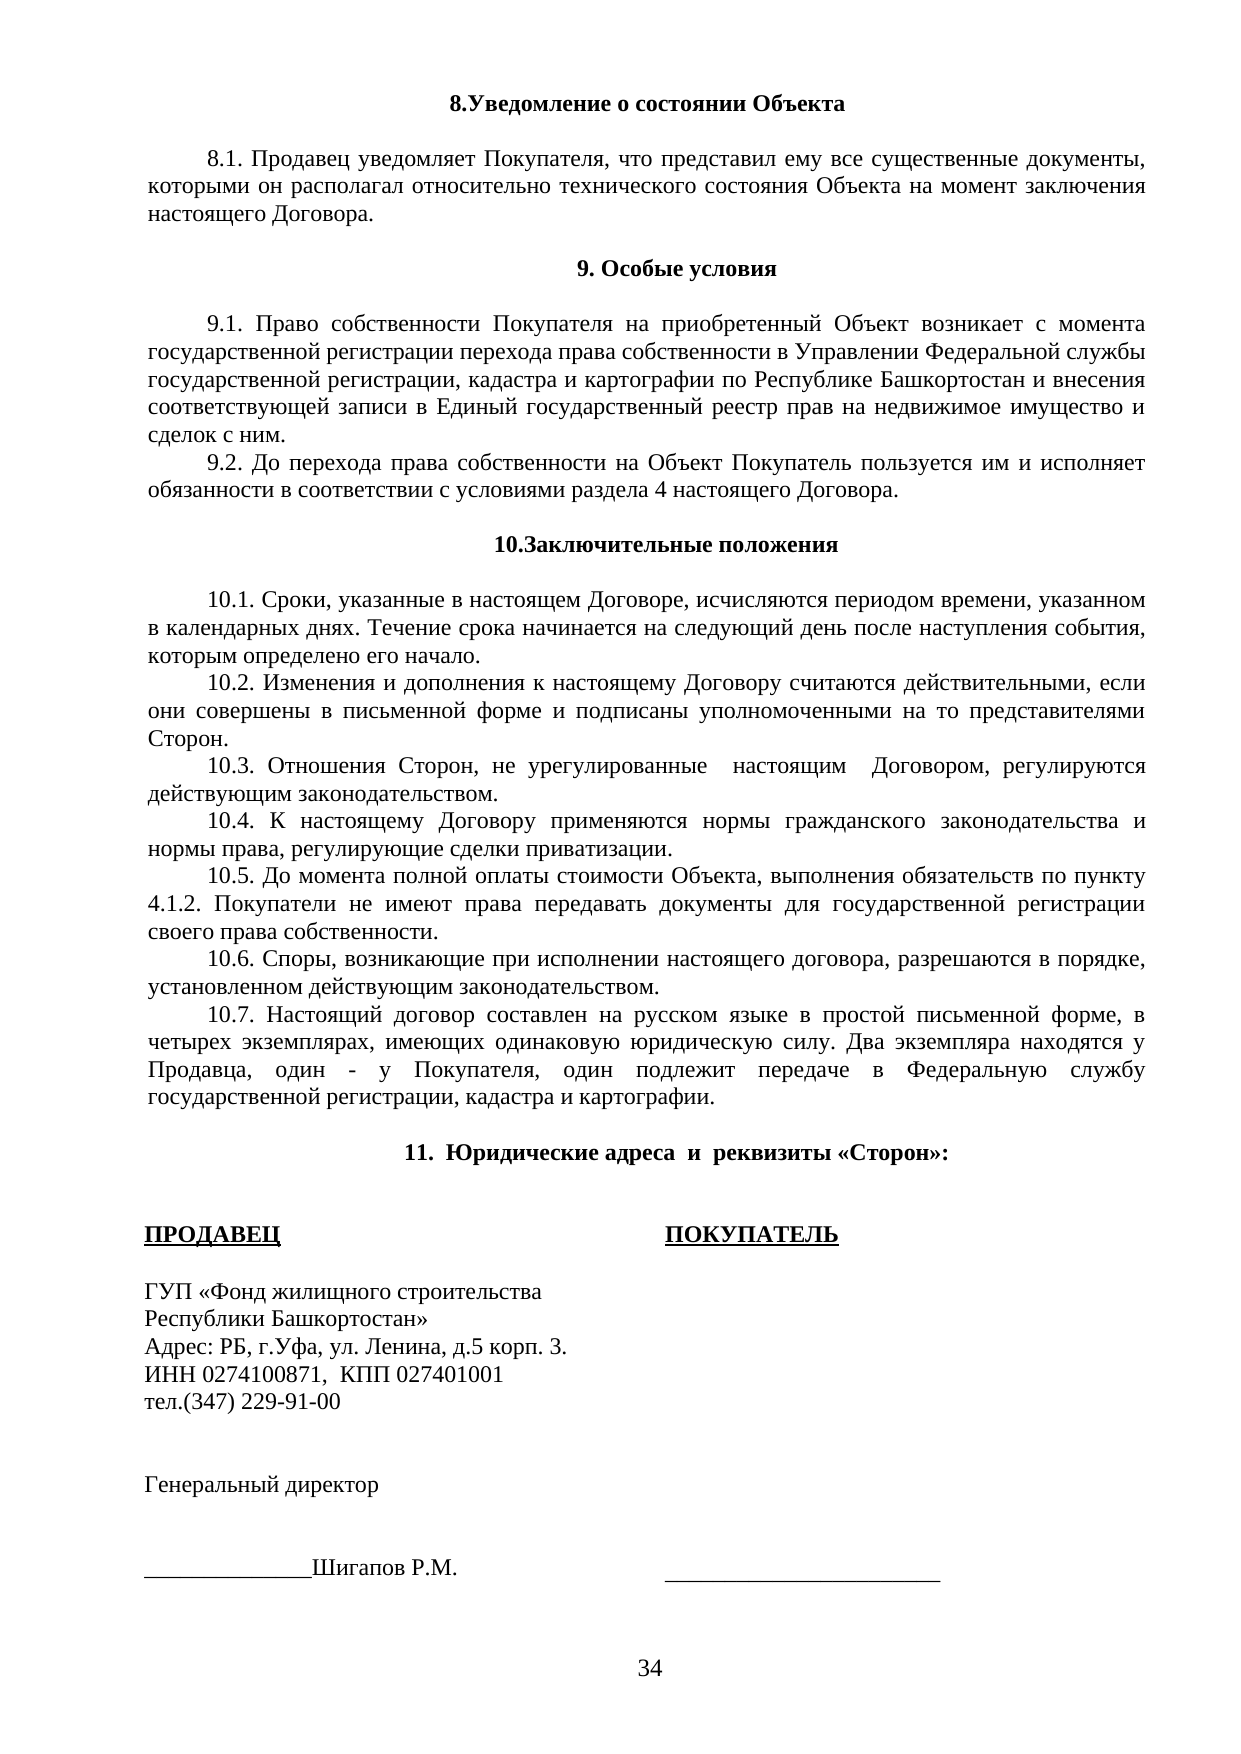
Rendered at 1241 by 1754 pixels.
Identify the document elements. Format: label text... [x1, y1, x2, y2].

table_header ПОКУПАТЕЛЬ _______________________ [654, 1220, 1177, 1584]
table_header ПРОДАВЕЦ ГУП «Фонд жилищного строительства Республики Башкортостан» Адрес: РБ, г.Уфа, ул. Ленина, д.5 корп. 3. ИНН 0274100871, КПП 027401001 тел.(347) 229-91-00 Генеральный директор ______________Шигапов Р.М. [133, 1220, 654, 1584]
text 10.2. Изменения и дополнения к настоящему Договору считаются действительными, если они совершены в письменной форме и подписаны уполномоченными на то представителями Сторон. [148, 668, 1147, 751]
list 10.Заключительные положения [185, 530, 1147, 558]
text 10.1. Сроки, указанные в настоящем Договоре, исчисляются периодом времени, указанном в календарных днях. Течение срока начинается на следующий день после наступления события, которым определено его начало. [148, 586, 1147, 668]
text 10.5. До момента полной оплаты стоимости Объекта, выполнения обязательств по пункту 4.1.2. Покупатели не имеют права передавать документы для государственной регистрации своего права собственности. [148, 862, 1147, 944]
text 9. Особые условия [148, 254, 1147, 282]
text 9.1. Право собственности Покупателя на приобретенный Объект возникает с момента государственной регистрации перехода права собственности в Управлении Федеральной службы государственной регистрации, кадастра и картографии по Республике Башкортостан и внесения соответствующей записи в Единый государственный реестр прав на недвижимое имущество и сделок с ним. [148, 309, 1147, 447]
text 8.Уведомление о состоянии Объекта [148, 89, 1147, 116]
text 11. Юридические адреса и реквизиты «Сторон»: [148, 1138, 1147, 1165]
text 9.2. До перехода права собственности на Объект Покупатель пользуется им и исполняет обязанности в соответствии с условиями раздела 4 настоящего Договора. [148, 447, 1147, 503]
text 10.4. К настоящему Договору применяются нормы гражданского законодательства и нормы права, регулирующие сделки приватизации. [148, 806, 1147, 862]
text 10.3. Отношения Сторон, не урегулированные настоящим Договором, регулируются действующим законодательством. [148, 751, 1147, 806]
text 8.1. Продавец уведомляет Покупателя, что представил ему все существенные документы, которыми он располагал относительно технического состояния Объекта на момент заключения настоящего Договора. [148, 144, 1147, 227]
text 10.7. Настоящий договор составлен на русском языке в простой письменной форме, в четырех экземплярах, имеющих одинаковую юридическую силу. Два экземпляра находятся у Продавца, один - у Покупателя, один подлежит передаче в Федеральную службу государственной регистрации, кадастра и картографии. [148, 999, 1147, 1110]
text 10.6. Споры, возникающие при исполнении настоящего договора, разрешаются в порядке, установленном действующим законодательством. [148, 944, 1147, 999]
